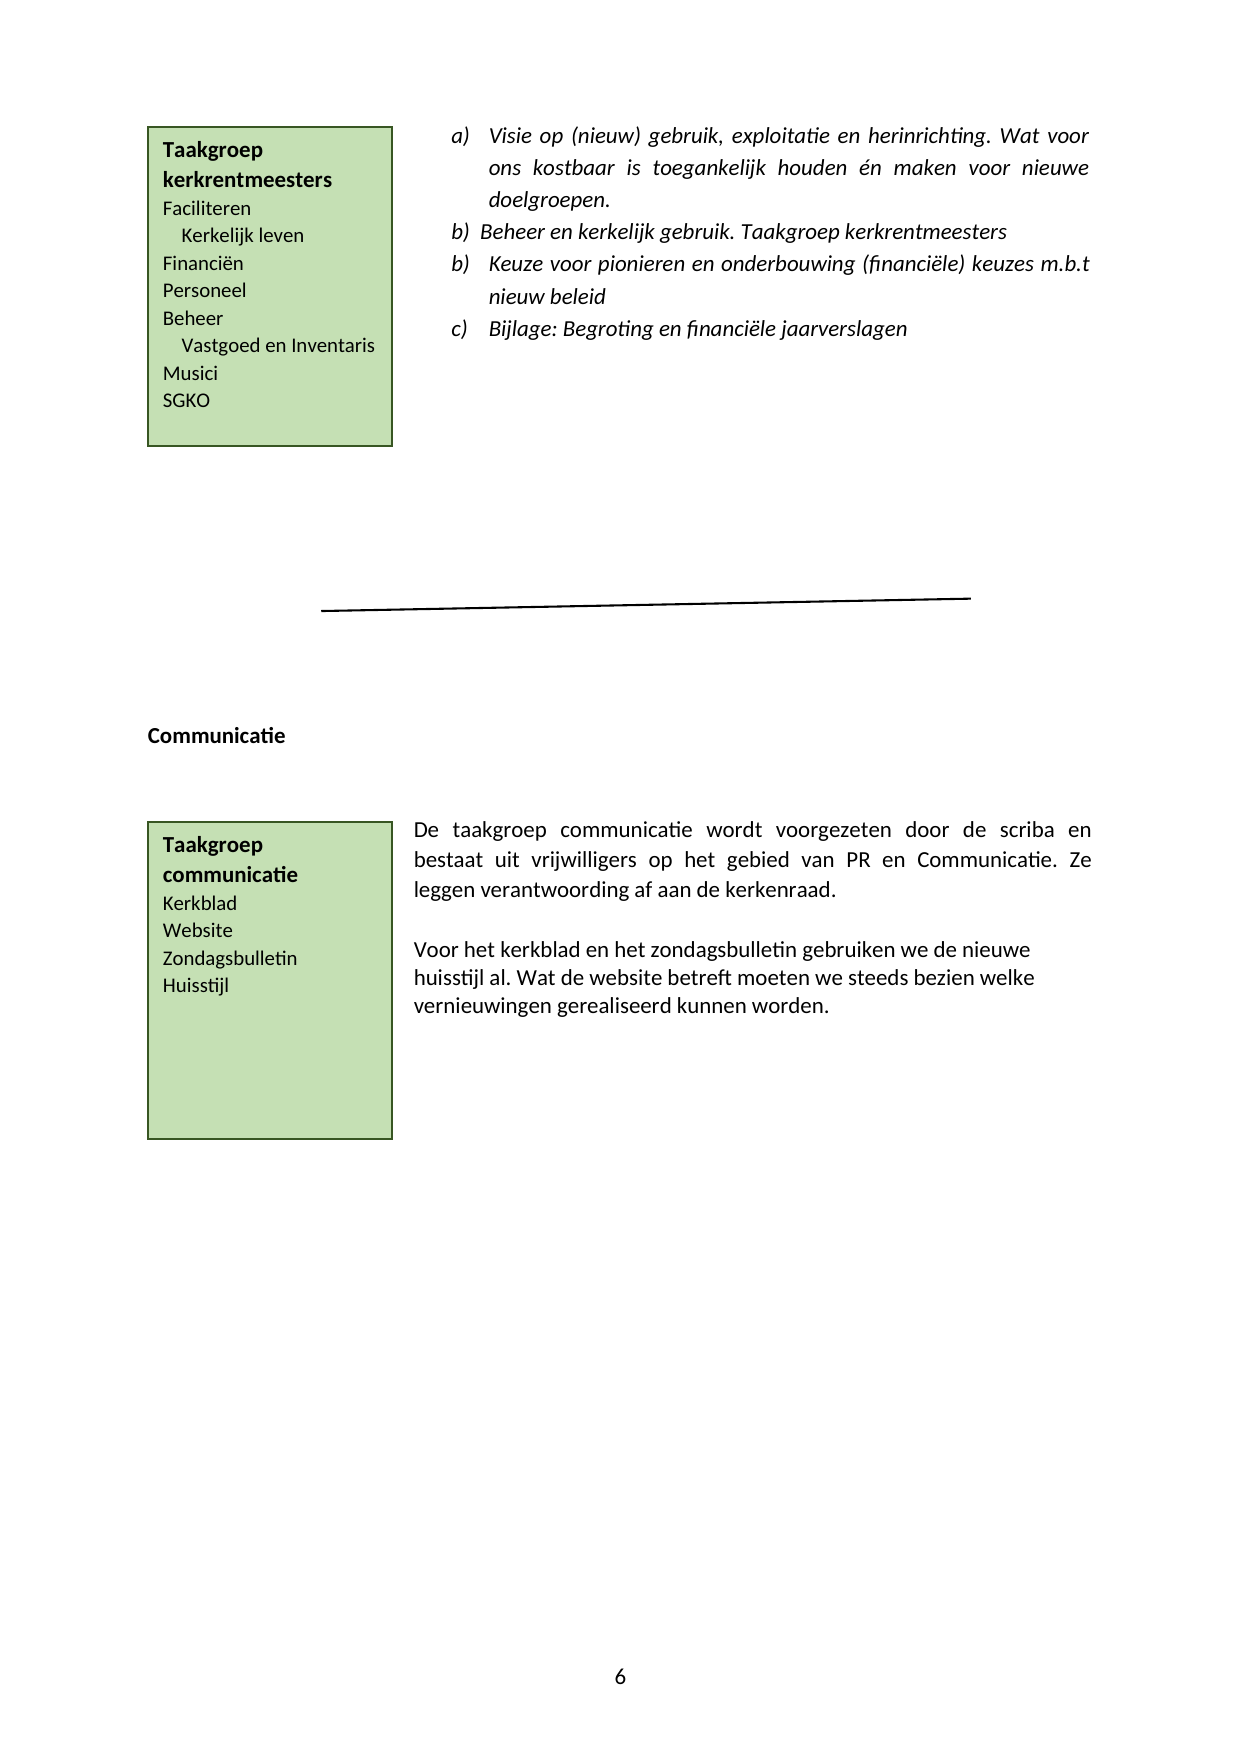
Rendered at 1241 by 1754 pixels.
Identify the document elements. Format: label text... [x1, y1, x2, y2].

text Voor het kerkblad en het zondagsbulletin gebruiken we de nieuwe huisstijl al. Wat de website betreft moeten we steeds bezien welke vernieuwingen gerealiseerd kunnen worden. [393, 935, 1092, 1019]
list Keuze voor pionieren en onderbouwing (financiële) keuzes m.b.t nieuw beleid [393, 249, 1092, 310]
list Visie op (nieuw) gebruik, exploitatie en herinrichting. Wat voor ons kostbaar is toegankelijk houden én maken voor nieuwe doelgroepen. [185, 121, 1092, 213]
text b) Beheer en kerkelijk gebruik. Taakgroep kerkrentmeesters [393, 217, 1092, 245]
list Bijlage: Begroting en financiële jaarverslagen [393, 314, 1092, 342]
text De taakgroep communicatie wordt voorgezeten door de scriba en bestaat uit vrijwilligers op het gebied van PR en Communicatie. Ze leggen verantwoording af aan de kerkenraad. [148, 815, 1092, 903]
text Communicatie [148, 721, 1092, 749]
